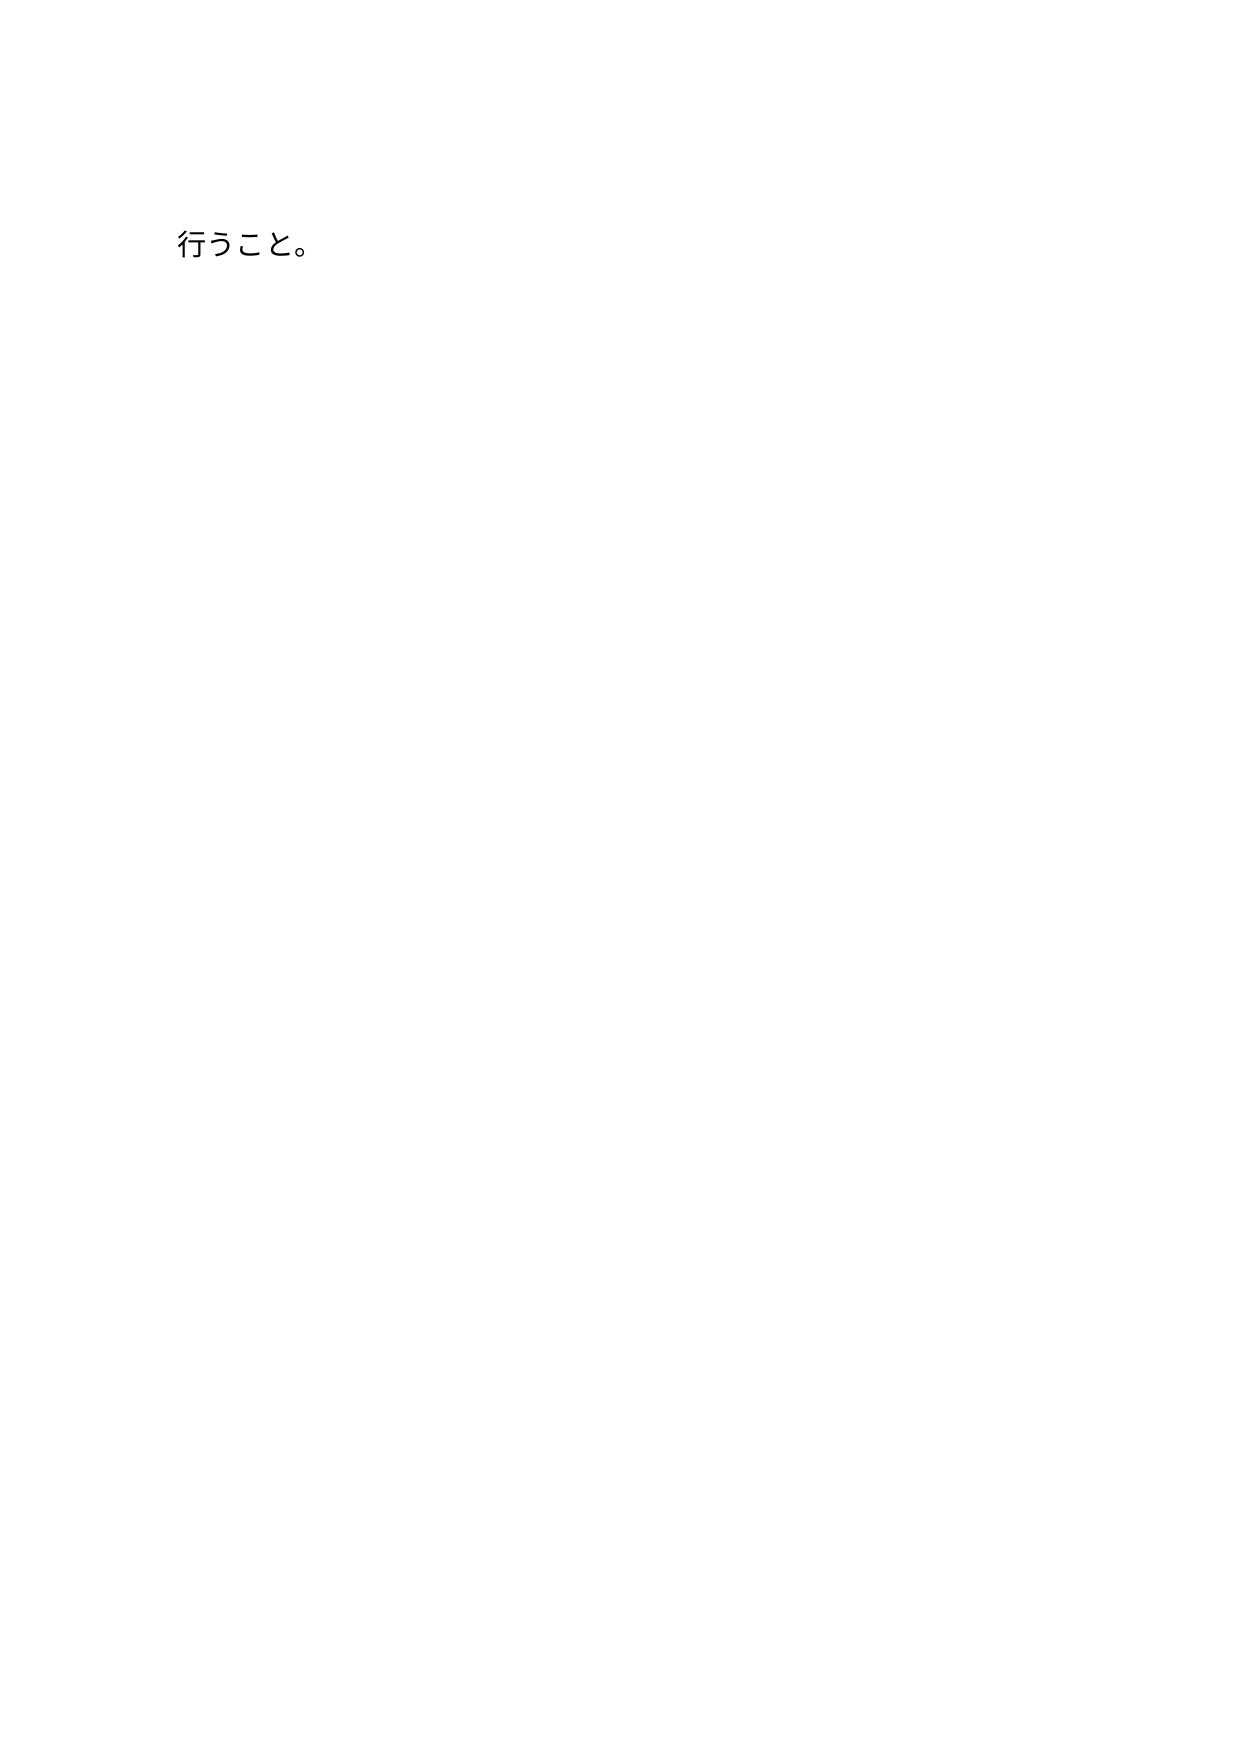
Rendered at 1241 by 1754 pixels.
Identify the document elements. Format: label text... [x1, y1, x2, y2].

text 行うこと。 [177, 207, 1063, 279]
